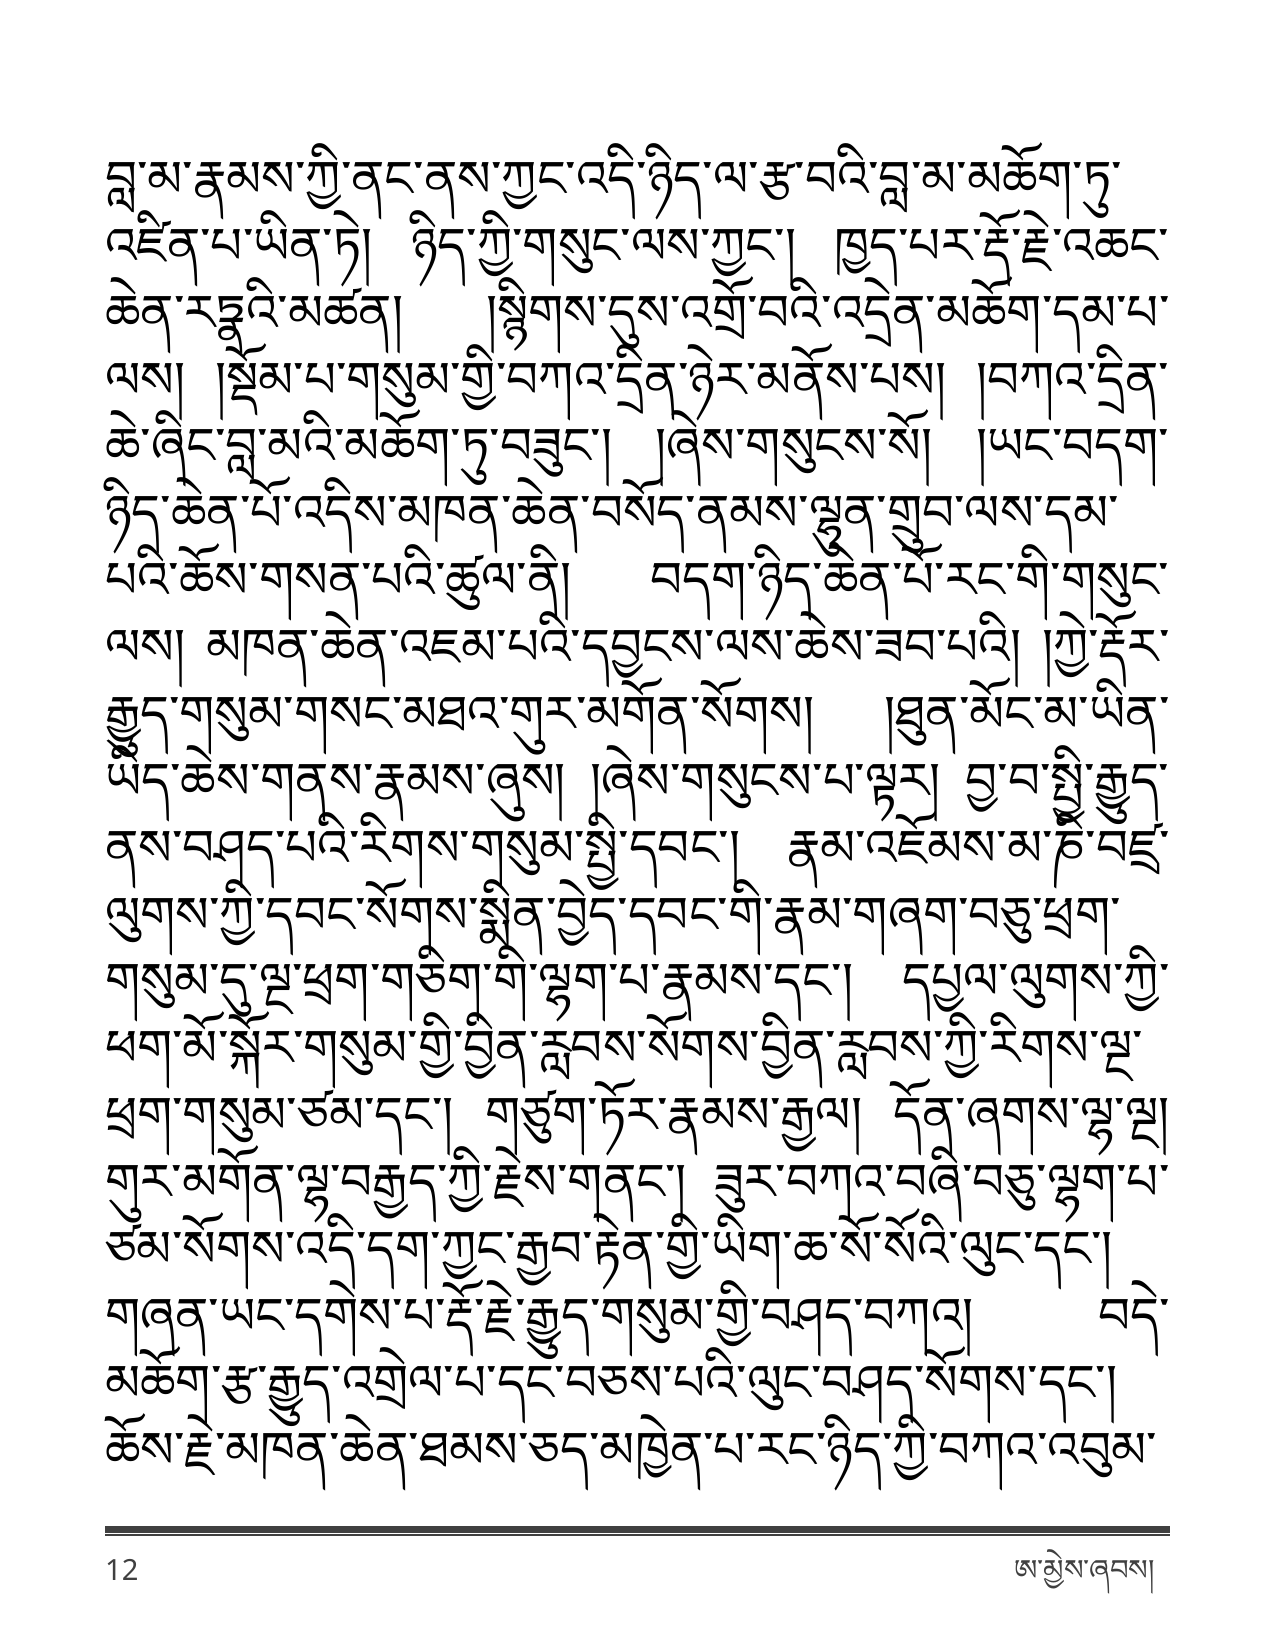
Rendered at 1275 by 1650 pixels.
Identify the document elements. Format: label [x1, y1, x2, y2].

text [105, 150, 1170, 1479]
